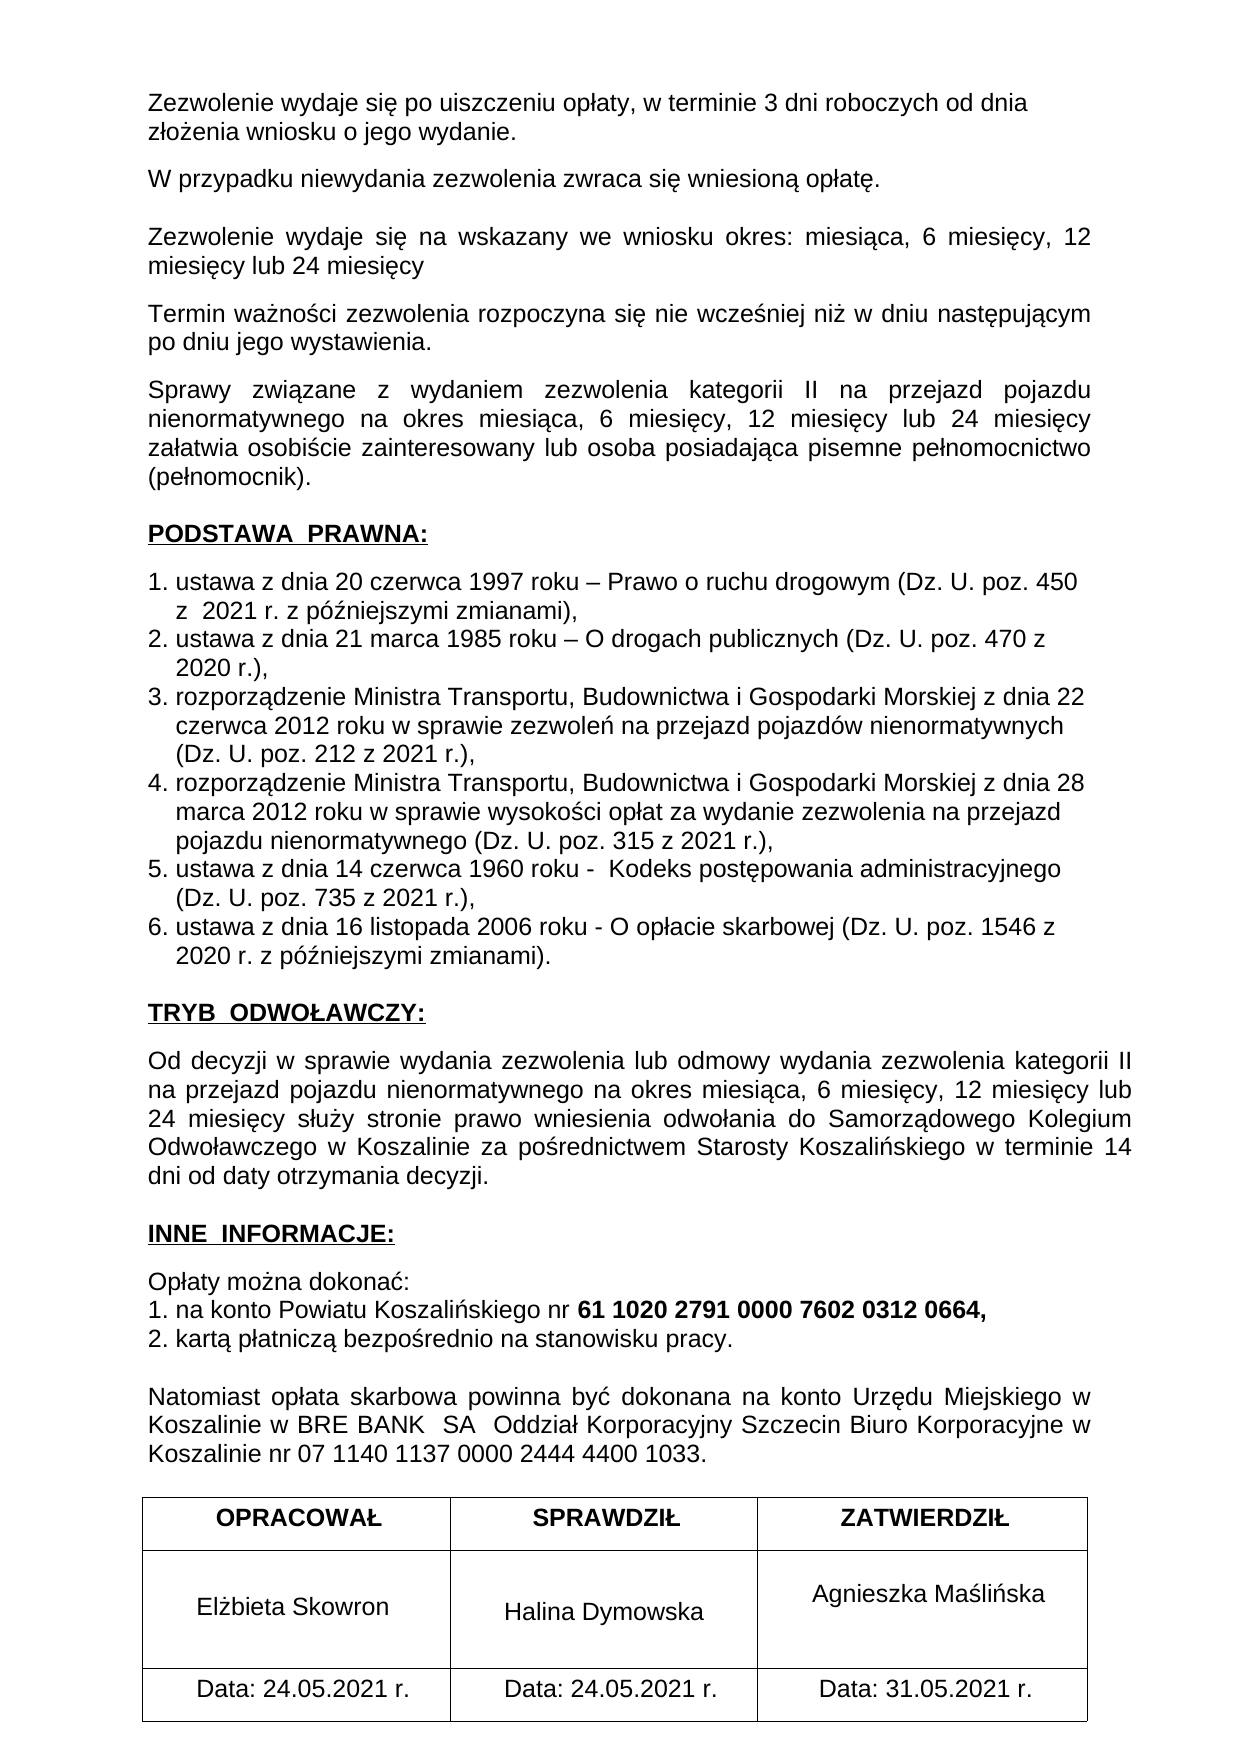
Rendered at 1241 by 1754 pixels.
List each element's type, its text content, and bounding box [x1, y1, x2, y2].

text 3. rozporządzenie Ministra Transportu, Budownictwa i Gospodarki Morskiej z dnia 22 [148, 682, 1092, 711]
text W przypadku niewydania zezwolenia zwraca się wniesioną opłatę. [148, 164, 1092, 193]
text 2020 r. z późniejszymi zmianami). [148, 941, 1098, 969]
text PODSTAWA PRAWNA: [148, 519, 1092, 548]
text pojazdu nienormatywnego (Dz. U. poz. 315 z 2021 r.), [148, 826, 1092, 854]
table_cell Halina Dymowska [451, 1551, 757, 1668]
table_header OPRACOWAŁ [143, 1498, 450, 1549]
text złożenia wniosku o jego wydanie. [148, 117, 1092, 145]
text Sprawy związane z wydaniem zezwolenia kategorii II na przejazd pojazdu nienormatywnego na okres miesiąca, 6 miesięcy, 12 miesięcy lub 24 miesięcy załatwia osobiście zainteresowany lub osoba posiadająca pisemne pełnomocnictwo (pełnomocnik). [148, 375, 1092, 490]
text marca 2012 roku w sprawie wysokości opłat za wydanie zezwolenia na przejazd [148, 797, 1092, 826]
text (Dz. U. poz. 212 z 2021 r.), [148, 739, 1092, 768]
table_header SPRAWDZIŁ [451, 1498, 757, 1549]
text 6. ustawa z dnia 16 listopada 2006 roku - O opłacie skarbowej (Dz. U. poz. 1546 z [148, 912, 1098, 941]
text TRYB ODWOŁAWCZY: [148, 998, 1092, 1027]
table_cell Data: 24.05.2021 r. [451, 1669, 757, 1721]
text z 2021 r. z późniejszymi zmianami), [148, 596, 1092, 624]
text (Dz. U. poz. 735 z 2021 r.), [148, 883, 1092, 912]
text Zezwolenie wydaje się po uiszczeniu opłaty, w terminie 3 dni roboczych od dnia [148, 88, 1092, 117]
text Termin ważności zezwolenia rozpoczyna się nie wcześniej niż w dniu następującym po dniu jego wystawienia. [148, 299, 1092, 356]
table_cell Agnieszka Maślińska [758, 1551, 1087, 1668]
table_header ZATWIERDZIŁ [758, 1498, 1087, 1549]
text 2. ustawa z dnia 21 marca 1985 roku – O drogach publicznych (Dz. U. poz. 470 z [148, 624, 1110, 653]
table_cell Data: 24.05.2021 r. [143, 1669, 450, 1721]
text 1. na konto Powiatu Koszalińskiego nr 61 1020 2791 0000 7602 0312 0664, [148, 1295, 1092, 1324]
text INNE INFORMACJE: [148, 1219, 1092, 1247]
text czerwca 2012 roku w sprawie zezwoleń na przejazd pojazdów nienormatywnych [148, 711, 1092, 739]
text Natomiast opłata skarbowa powinna być dokonana na konto Urzędu Miejskiego w Koszalinie w BRE BANK SA Oddział Korporacyjny Szczecin Biuro Korporacyjne w Koszalinie nr 07 1140 1137 0000 2444 4400 1033. [148, 1382, 1092, 1468]
text Od decyzji w sprawie wydania zezwolenia lub odmowy wydania zezwolenia kategorii II na przejazd pojazdu nienormatywnego na okres miesiąca, 6 miesięcy, 12 miesięcy lub 24 miesięcy służy stronie prawo wniesienia odwołania do Samorządowego Kolegium Odwoławczego w Koszalinie za pośrednictwem Starosty Koszalińskiego w terminie 14 dni od daty otrzymania decyzji. [148, 1046, 1134, 1190]
text 1. ustawa z dnia 20 czerwca 1997 roku – Prawo o ruchu drogowym (Dz. U. poz. 450 [148, 567, 1092, 596]
text Opłaty można dokonać: [148, 1267, 1092, 1295]
text 4. rozporządzenie Ministra Transportu, Budownictwa i Gospodarki Morskiej z dnia 28 [148, 768, 1092, 797]
table_cell Elżbieta Skowron [143, 1551, 450, 1668]
text 5. ustawa z dnia 14 czerwca 1960 roku - Kodeks postępowania administracyjnego [148, 854, 1092, 883]
table_cell Data: 31.05.2021 r. [758, 1669, 1087, 1721]
text 2. kartą płatniczą bezpośrednio na stanowisku pracy. [148, 1324, 1092, 1353]
text 2020 r.), [148, 653, 1110, 682]
text Zezwolenie wydaje się na wskazany we wniosku okres: miesiąca, 6 miesięcy, 12 miesięcy lub 24 miesięcy [148, 222, 1092, 279]
